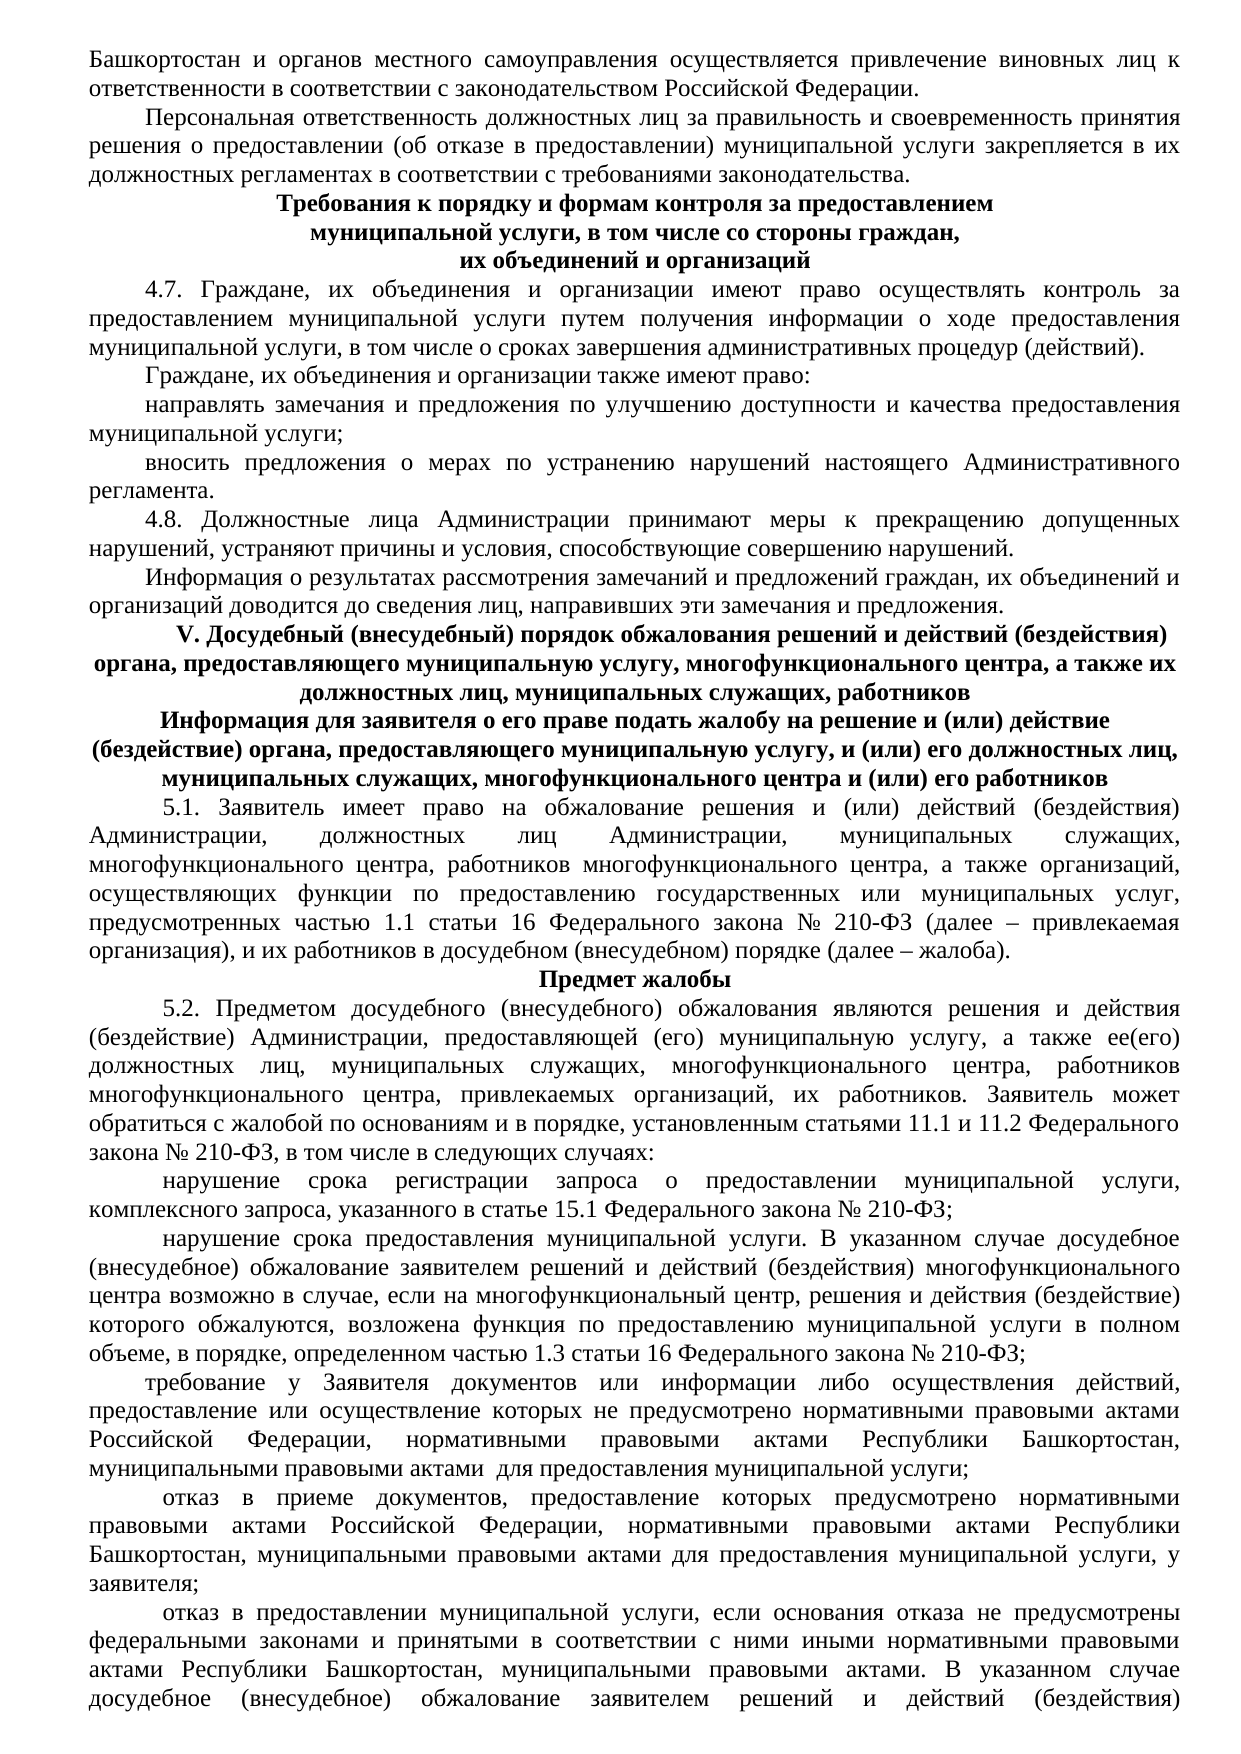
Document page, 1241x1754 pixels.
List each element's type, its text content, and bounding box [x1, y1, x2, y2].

text Информация для заявителя о его праве подать жалобу на решение и (или) действие (бездействие) органа, предоставляющего муниципальную услугу, и (или) его должностных лиц, муниципальных служащих, многофункционального центра и (или) его работников [89, 706, 1181, 792]
text их объединений и организаций [89, 246, 1181, 274]
text 5.1. Заявитель имеет право на обжалование решения и (или) действий (бездействия) Администрации, должностных лиц Администрации, муниципальных служащих, многофункционального центра, работников многофункционального центра, а также организаций, осуществляющих функции по предоставлению государственных или муниципальных услуг, предусмотренных частью 1.1 статьи 16 Федерального закона № 210-ФЗ (далее – привлекаемая организация), и их работников в досудебном (внесудебном) порядке (далее – жалоба). [89, 792, 1181, 964]
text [89, 44, 1181, 102]
text V. Досудебный (внесудебный) порядок обжалования решений и действий (бездействия) органа, предоставляющего муниципальную услугу, многофункционального центра, а также их должностных лиц, муниципальных служащих, работников [89, 619, 1181, 706]
text 4.8. Должностные лица Администрации принимают меры к прекращению допущенных нарушений, устраняют причины и условия, способствующие совершению нарушений. [89, 504, 1181, 562]
text Предмет жалобы [89, 964, 1181, 993]
text Информация о результатах рассмотрения замечаний и предложений граждан, их объединений и организаций доводится до сведения лиц, направивших эти замечания и предложения. [89, 562, 1181, 619]
text 5.2. Предметом досудебного (внесудебного) обжалования являются решения и действия (бездействие) Администрации, предоставляющей (его) муниципальную услугу, а также ее(его) должностных лиц, муниципальных служащих, многофункционального центра, работников многофункционального центра, привлекаемых организаций, их работников. Заявитель может обратиться с жалобой по основаниям и в порядке, установленным статьями 11.1 и 11.2 Федерального закона № 210-ФЗ, в том числе в следующих случаях: [89, 993, 1181, 1166]
text требование у Заявителя документов или информации либо осуществления действий, предоставление или осуществление которых не предусмотрено нормативными правовыми актами Российской Федерации, нормативными правовыми актами Республики Башкортостан, муниципальными правовыми актами для предоставления муниципальной услуги; [89, 1367, 1181, 1482]
text Требования к порядку и формам контроля за предоставлением [89, 188, 1181, 217]
text муниципальной услуги, в том числе со стороны граждан, [89, 217, 1181, 246]
text нарушение срока предоставления муниципальной услуги. В указанном случае досудебное (внесудебное) обжалование заявителем решений и действий (бездействия) многофункционального центра возможно в случае, если на многофункциональный центр, решения и действия (бездействие) которого обжалуются, возложена функция по предоставлению муниципальной услуги в полном объеме, в порядке, определенном частью 1.3 статьи 16 Федерального закона № 210-ФЗ; [89, 1223, 1181, 1367]
text направлять замечания и предложения по улучшению доступности и качества предоставления муниципальной услуги; [89, 389, 1181, 447]
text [89, 1597, 1181, 1712]
text 4.7. Граждане, их объединения и организации имеют право осуществлять контроль за предоставлением муниципальной услуги путем получения информации о ходе предоставления муниципальной услуги, в том числе о сроках завершения административных процедур (действий). [89, 274, 1181, 361]
text Персональная ответственность должностных лиц за правильность и своевременность принятия решения о предоставлении (об отказе в предоставлении) муниципальной услуги закрепляется в их должностных регламентах в соответствии с требованиями законодательства. [89, 102, 1181, 188]
text вносить предложения о мерах по устранению нарушений настоящего Административного регламента. [89, 447, 1181, 504]
text отказ в приеме документов, предоставление которых предусмотрено нормативными правовыми актами Российской Федерации, нормативными правовыми актами Республики Башкортостан, муниципальными правовыми актами для предоставления муниципальной услуги, у заявителя; [89, 1482, 1181, 1597]
text Граждане, их объединения и организации также имеют право: [89, 361, 1181, 389]
text нарушение срока регистрации запроса о предоставлении муниципальной услуги, комплексного запроса, указанного в статье 15.1 Федерального закона № 210-ФЗ; [89, 1166, 1181, 1223]
